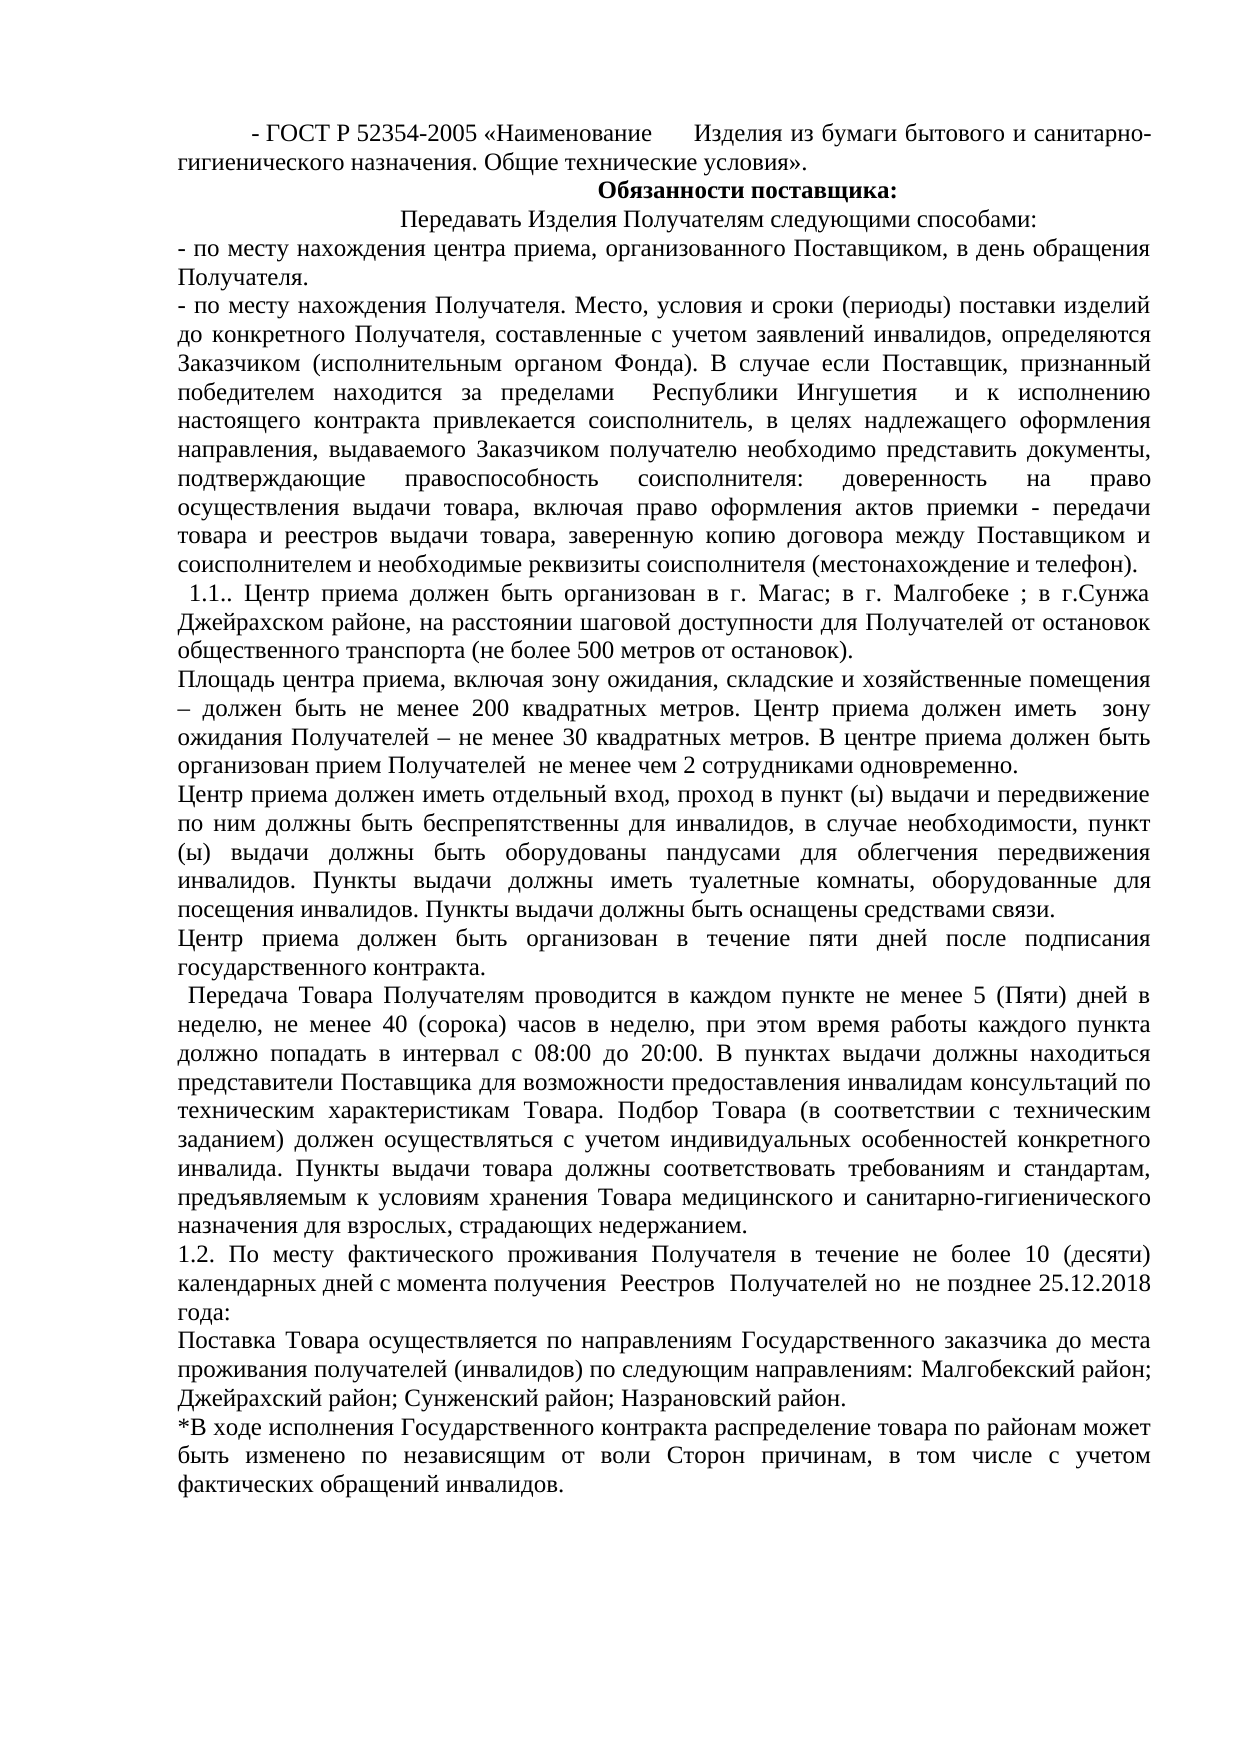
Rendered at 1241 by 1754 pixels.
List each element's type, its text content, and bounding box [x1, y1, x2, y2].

text Площадь центра приема, включая зону ожидания, складские и хозяйственные помещения – должен быть не менее 200 квадратных метров. Центр приема должен иметь зону ожидания Получателей – не менее 30 квадратных метров. В центре приема должен быть организован прием Получателей не менее чем 2 сотрудниками одновременно. [177, 664, 1152, 779]
text 1.1.. Центр приема должен быть организован в г. Магас; в г. Малгобеке ; в г.Сунжа Джейрахском районе, на расстоянии шаговой доступности для Получателей от остановок общественного транспорта (не более 500 метров от остановок). [177, 578, 1152, 664]
text Обязанности поставщика: [177, 176, 1152, 204]
text Передача Товара Получателям проводится в каждом пункте не менее 5 (Пяти) дней в неделю, не менее 40 (сорока) часов в неделю, при этом время работы каждого пункта должно попадать в интервал с 08:00 до 20:00. В пунктах выдачи должны находиться представители Поставщика для возможности предоставления инвалидам консультаций по техническим характеристикам Товара. Подбор Товара (в соответствии с техническим заданием) должен осуществляться с учетом индивидуальных особенностей конкретного инвалида. Пункты выдачи товара должны соответствовать требованиям и стандартам, предъявляемым к условиям хранения Товара медицинского и санитарно-гигиенического назначения для взрослых, страдающих недержанием. [177, 981, 1152, 1239]
text Центр приема должен быть организован в течение пяти дней после подписания государственного контракта. [177, 923, 1152, 981]
text - по месту нахождения центра приема, организованного Поставщиком, в день обращения Получателя. [177, 233, 1152, 291]
text Поставка Товара осуществляется по направлениям Государственного заказчика до места проживания получателей (инвалидов) по следующим направлениям: Малгобекский район; Джейрахский район; Сунженский район; Назрановский район. [177, 1326, 1152, 1412]
text 1.2. По месту фактического проживания Получателя в течение не более 10 (десяти) календарных дней с момента получения Реестров Получателей но не позднее 25.12.2018 года: [177, 1239, 1152, 1326]
text *В ходе исполнения Государственного контракта распределение товара по районам может быть изменено по независящим от воли Сторон причинам, в том числе с учетом фактических обращений инвалидов. [177, 1412, 1152, 1498]
text Передавать Изделия Получателям следующими способами: [177, 204, 1152, 233]
text Центр приема должен иметь отдельный вход, проход в пункт (ы) выдачи и передвижение по ним должны быть беспрепятственны для инвалидов, в случае необходимости, пункт (ы) выдачи должны быть оборудованы пандусами для облегчения передвижения инвалидов. Пункты выдачи должны иметь туалетные комнаты, оборудованные для посещения инвалидов. Пункты выдачи должны быть оснащены средствами связи. [177, 779, 1152, 923]
text - по месту нахождения Получателя. Место, условия и сроки (периоды) поставки изделий до конкретного Получателя, составленные с учетом заявлений инвалидов, определяются Заказчиком (исполнительным органом Фонда). В случае если Поставщик, признанный победителем находится за пределами Республики Ингушетия и к исполнению настоящего контракта привлекается соисполнитель, в целях надлежащего оформления направления, выдаваемого Заказчиком получателю необходимо представить документы, подтверждающие правоспособность соисполнителя: доверенность на право осуществления выдачи товара, включая право оформления актов приемки - передачи товара и реестров выдачи товара, заверенную копию договора между Поставщиком и соисполнителем и необходимые реквизиты соисполнителя (местонахождение и телефон). [177, 291, 1152, 578]
text - ГОСТ Р 52354-2005 «Наименование Изделия из бумаги бытового и санитарно-гигиенического назначения. Общие технические условия». [177, 118, 1152, 176]
